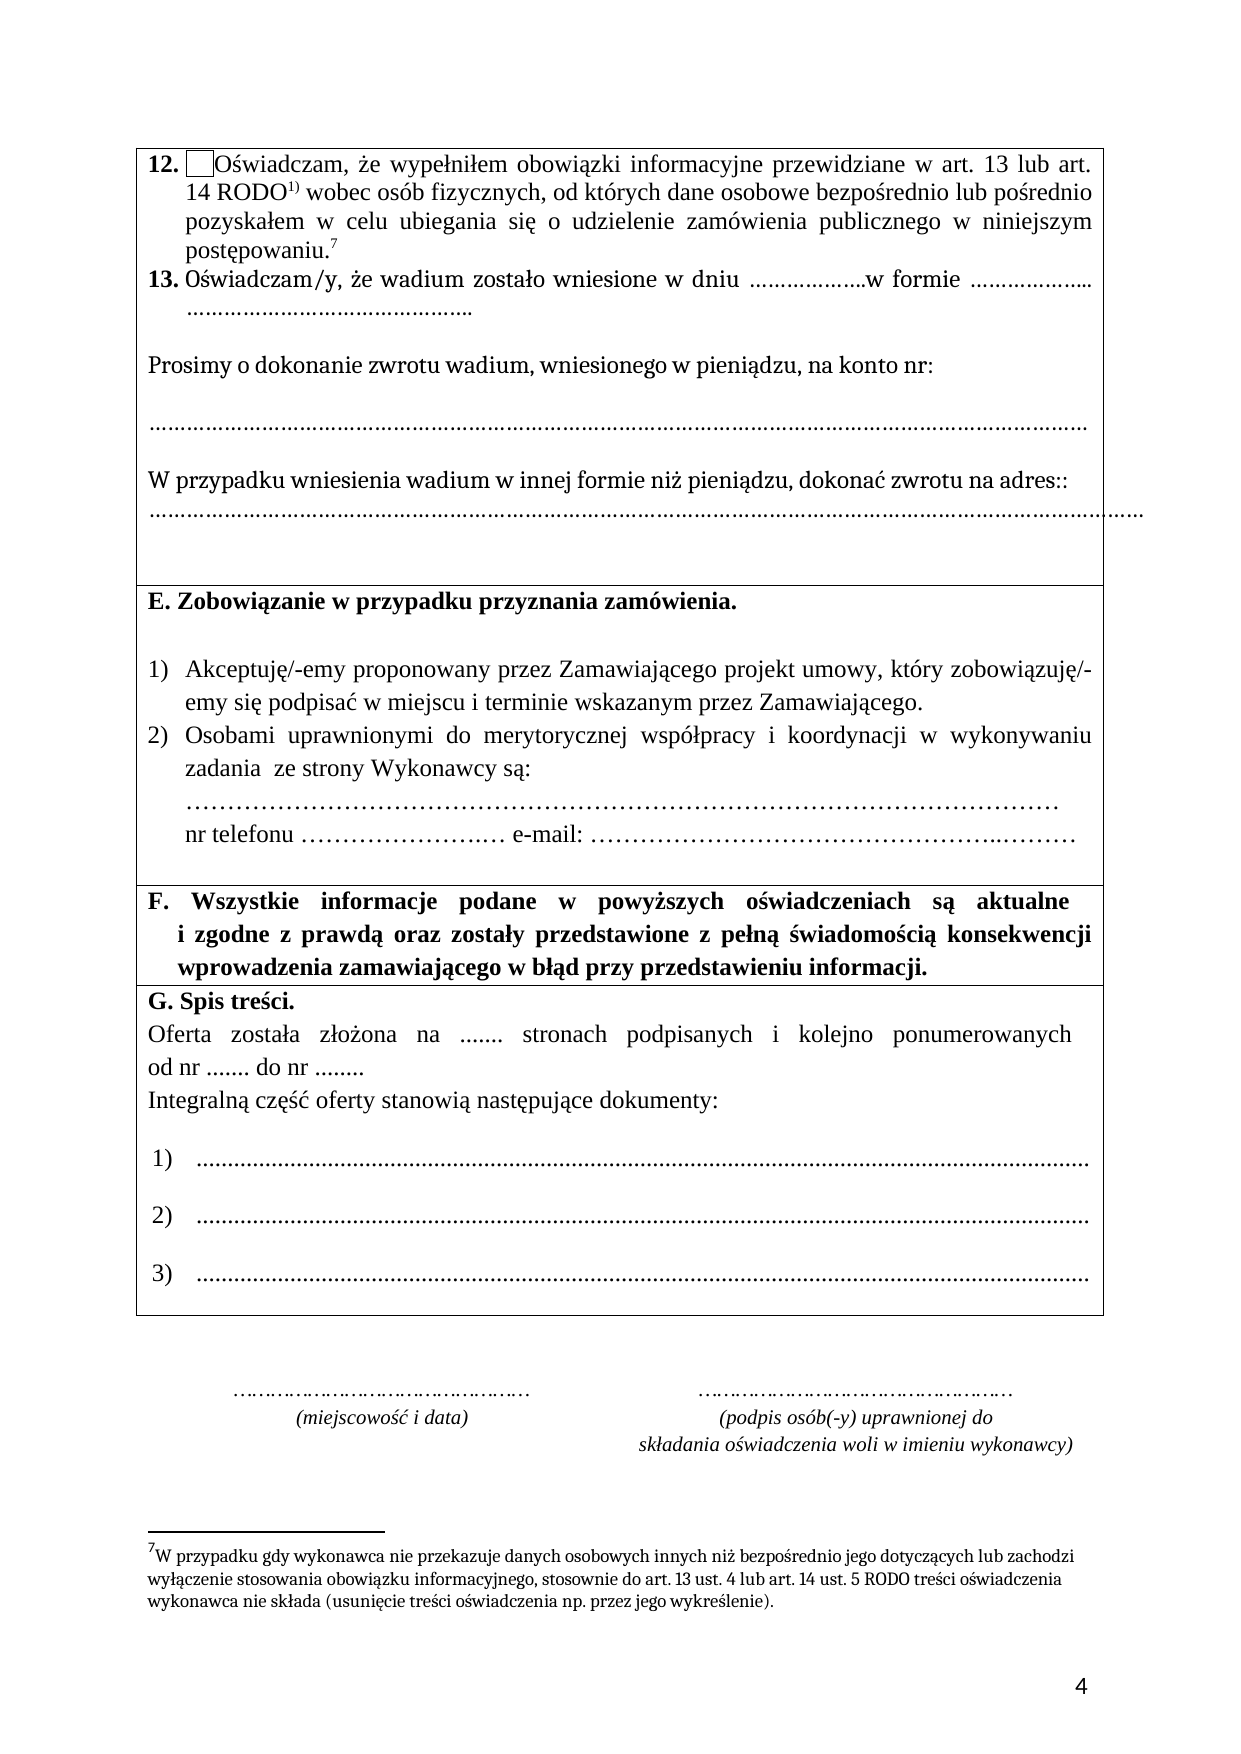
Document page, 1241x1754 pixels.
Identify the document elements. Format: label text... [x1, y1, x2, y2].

table_cell F. Wszystkie informacje podane w powyższych oświadczeniach są aktualne i zgodne z prawdą oraz zostały przedstawione z pełną świadomością konsekwencji wprowadzenia zamawiającego w błąd przy przedstawieniu informacji. [137, 886, 1103, 985]
table_cell G. Spis treści. Oferta została złożona na ....... stronach podpisanych i kolejno ponumerowanych od nr ....... do nr ........ Integralną część oferty stanowią następujące dokumenty: ............................................................................................................................................... ............................................................................................................................................... ............................................................................................................................................... [137, 986, 1103, 1315]
table_header …………………………………………… (podpis osób(-y) uprawnionej do składania oświadczenia woli w imieniu wykonawcy) [616, 1349, 1096, 1461]
table_header ………………………………………… (miejscowość i data) [148, 1349, 616, 1461]
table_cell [137, 149, 1103, 585]
table_cell E. Zobowiązanie w przypadku przyznania zamówienia. Akceptuję/-emy proponowany przez Zamawiającego projekt umowy, który zobowiązuję/-emy się podpisać w miejscu i terminie wskazanym przez Zamawiającego. Osobami uprawnionymi do merytorycznej współpracy i koordynacji w wykonywaniu zadania ze strony Wykonawcy są: …………………………………………………………………………………………… nr telefonu ………………….… e-mail: …………………………………………..……… [137, 586, 1103, 885]
